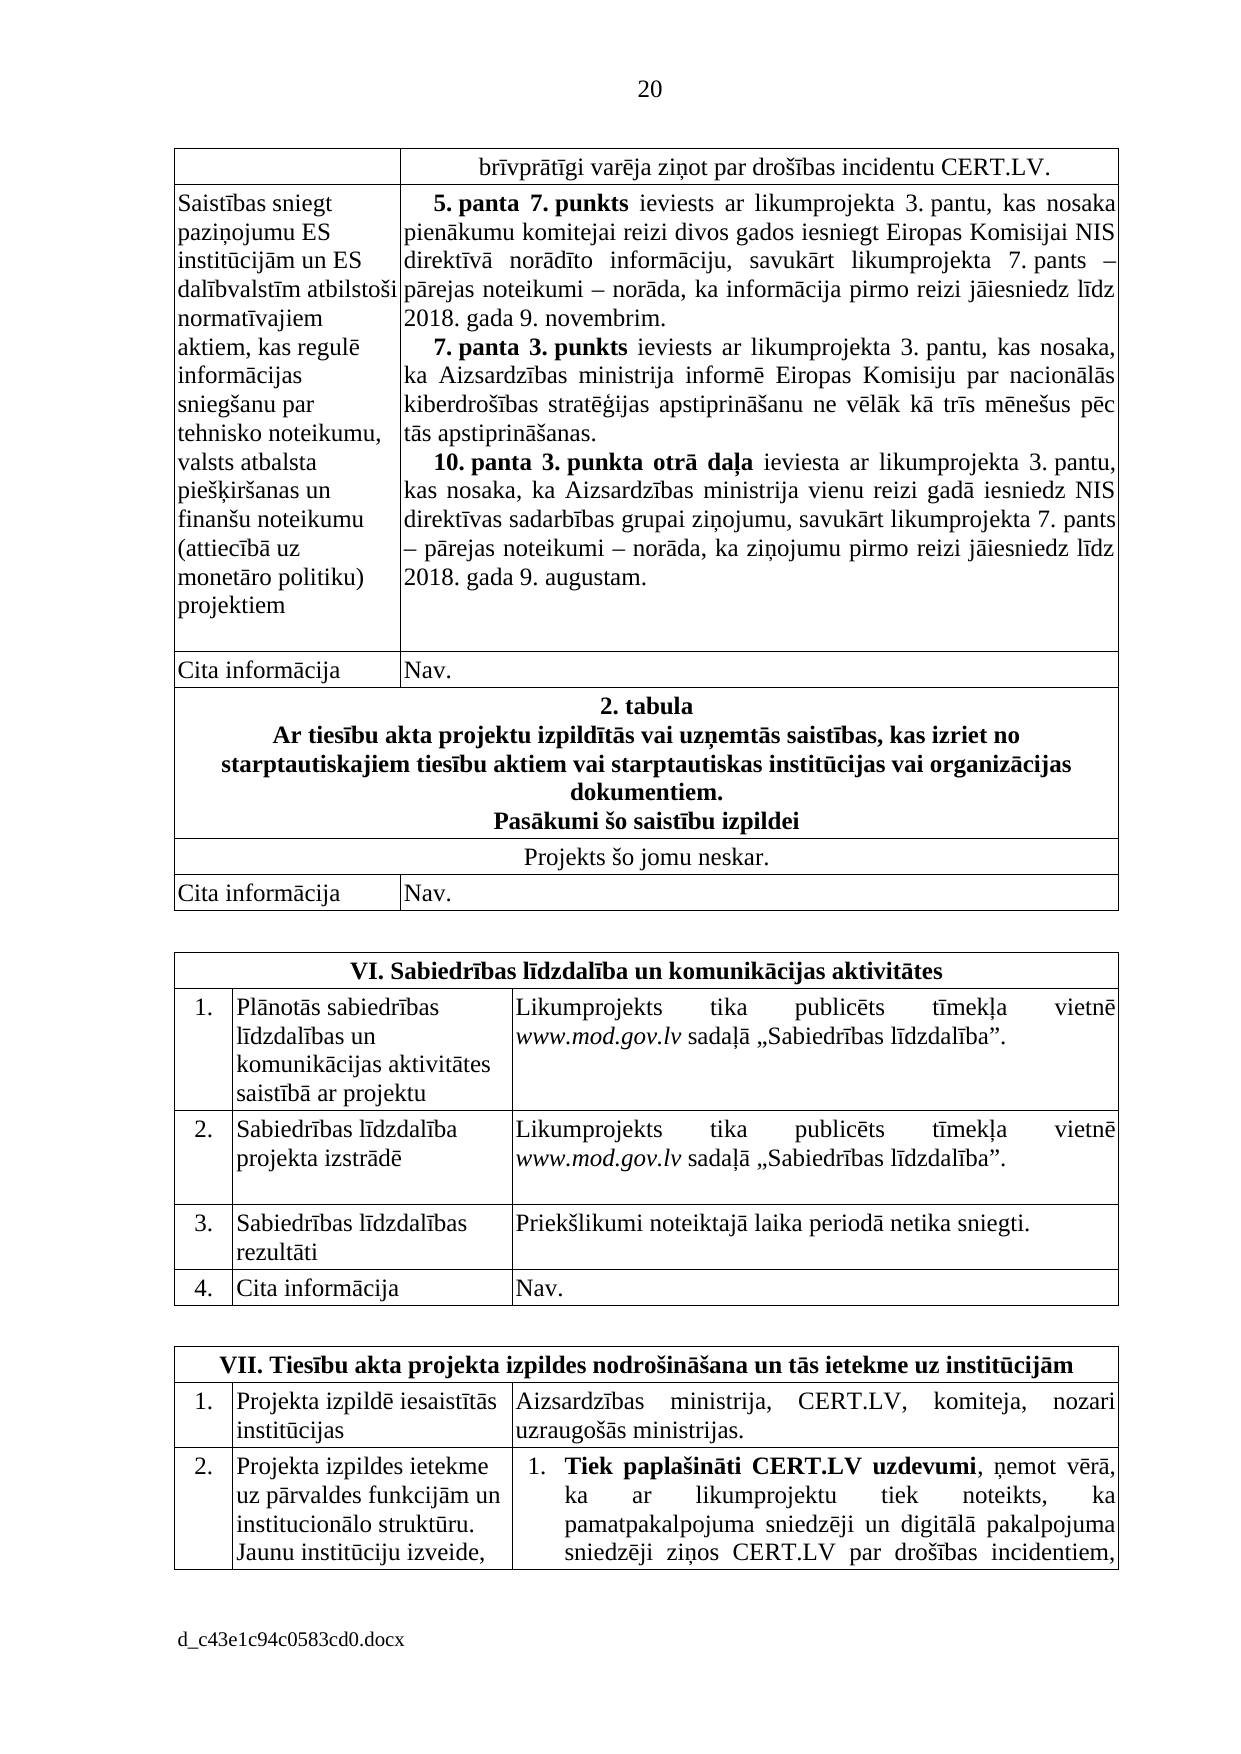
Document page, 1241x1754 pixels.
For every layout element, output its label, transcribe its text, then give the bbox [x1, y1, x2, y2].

table_cell Sabiedrības līdzdalības rezultāti [233, 1205, 512, 1268]
table_cell 1. [175, 989, 232, 1110]
table_cell Projekta izpildē iesaistītās institūcijas [233, 1383, 512, 1447]
table_cell 4. [175, 1270, 232, 1304]
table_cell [513, 1448, 1118, 1569]
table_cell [233, 1448, 512, 1569]
table_cell Likumprojekts tika publicēts tīmekļa vietnē www.mod.gov.lv sadaļā „Sabiedrības līdzdalība”. [513, 989, 1118, 1110]
table_cell Saistības sniegt paziņojumu ES institūcijām un ES dalībvalstīm atbilstoši normatīvajiem aktiem, kas regulē informācijas sniegšanu par tehnisko noteikumu, valsts atbalsta piešķiršanas un finanšu noteikumu (attiecībā uz monetāro politiku) projektiem [175, 185, 400, 651]
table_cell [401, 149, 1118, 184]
table_cell Plānotās sabiedrības līdzdalības un komunikācijas aktivitātes saistībā ar projektu [233, 989, 512, 1110]
table_cell Nav. [513, 1270, 1118, 1304]
table_header VI. Sabiedrības līdzdalība un komunikācijas aktivitātes [175, 953, 1118, 988]
table_cell 2. [175, 1448, 232, 1569]
table_cell Projekts šo jomu neskar. [175, 839, 1118, 874]
table_cell 2. tabula Ar tiesību akta projektu izpildītās vai uzņemtās saistības, kas izriet no starptautiskajiem tiesību aktiem vai starptautiskas institūcijas vai organizācijas dokumentiem. Pasākumi šo saistību izpildei [175, 688, 1118, 838]
table_cell Aizsardzības ministrija, CERT.LV, komiteja, nozari uzraugošās ministrijas. [513, 1383, 1118, 1447]
table_cell Cita informācija [233, 1270, 512, 1304]
table_cell 1. [175, 1383, 232, 1447]
table_cell 3. [175, 1205, 232, 1268]
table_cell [175, 149, 400, 184]
table_cell 2. [175, 1111, 232, 1204]
table_cell Nav. [401, 875, 1118, 910]
table_cell Cita informācija [175, 652, 400, 687]
table_header VII. Tiesību akta projekta izpildes nodrošināšana un tās ietekme uz institūcijām [175, 1347, 1118, 1382]
table_cell Nav. [401, 652, 1118, 687]
table_cell Sabiedrības līdzdalība projekta izstrādē [233, 1111, 512, 1204]
table_cell Likumprojekts tika publicēts tīmekļa vietnē www.mod.gov.lv sadaļā „Sabiedrības līdzdalība”. [513, 1111, 1118, 1204]
table_cell Cita informācija [175, 875, 400, 910]
table_cell Priekšlikumi noteiktajā laika periodā netika sniegti. [513, 1205, 1118, 1268]
table_cell 5. panta 7. punkts ieviests ar likumprojekta 3. pantu, kas nosaka pienākumu komitejai reizi divos gados iesniegt Eiropas Komisijai NIS direktīvā norādīto informāciju, savukārt likumprojekta 7. pants – pārejas noteikumi – norāda, ka informācija pirmo reizi jāiesniedz līdz 2018. gada 9. novembrim. 7. panta 3. punkts ieviests ar likumprojekta 3. pantu, kas nosaka, ka Aizsardzības ministrija informē Eiropas Komisiju par nacionālās kiberdrošības stratēģijas apstiprināšanu ne vēlāk kā trīs mēnešus pēc tās apstiprināšanas. 10. panta 3. punkta otrā daļa ieviesta ar likumprojekta 3. pantu, kas nosaka, ka Aizsardzības ministrija vienu reizi gadā iesniedz NIS direktīvas sadarbības grupai ziņojumu, savukārt likumprojekta 7. pants – pārejas noteikumi – norāda, ka ziņojumu pirmo reizi jāiesniedz līdz 2018. gada 9. augustam. [401, 185, 1118, 651]
